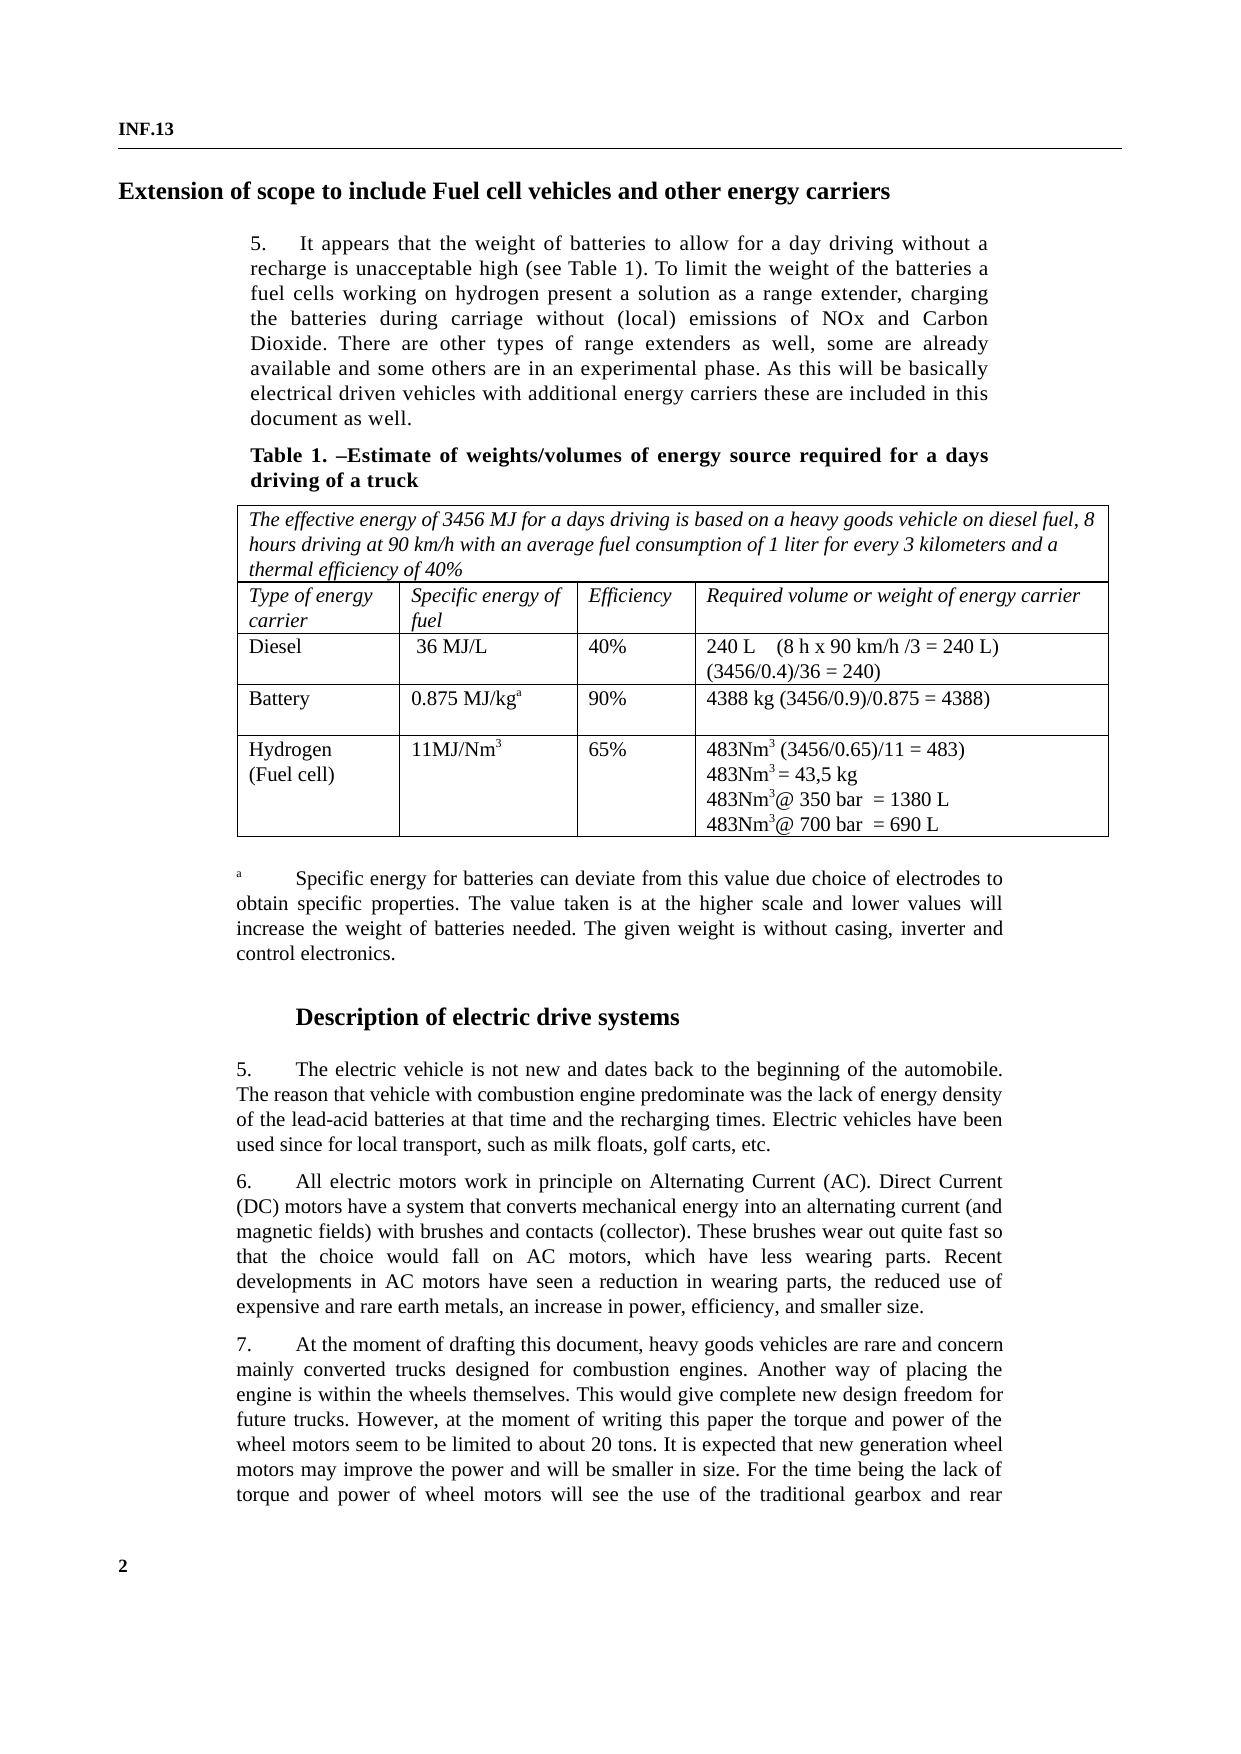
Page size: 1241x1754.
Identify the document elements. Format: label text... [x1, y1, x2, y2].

table_header The effective energy of 3456 MJ for a days driving is based on a heavy goods vehicle on diesel fuel, 8 hours driving at 90 km/h with an average fuel consumption of 1 liter for every 3 kilometers and a thermal efficiency of 40% [238, 506, 1108, 581]
table_cell Type of energy carrier [238, 583, 399, 632]
table_cell Diesel [238, 634, 399, 683]
table_cell 0.875 MJ/kga [400, 685, 577, 734]
table_cell 11MJ/Nm3 [400, 736, 577, 836]
table_cell 90% [578, 685, 695, 734]
table_cell 4388 kg (3456/0.9)/0.875 = 4388) [696, 685, 1108, 734]
text 5. The electric vehicle is not new and dates back to the beginning of the automobile. The reason that vehicle with combustion engine predominate was the lack of energy density of the lead-acid batteries at that time and the recharging times. Electric vehicles have been used since for local transport, such as milk floats, golf carts, etc. [236, 1056, 1004, 1156]
text 5. It appears that the weight of batteries to allow for a day driving without a recharge is unacceptable high (see Table 1). To limit the weight of the batteries a fuel cells working on hydrogen present a solution as a range extender, charging the batteries during carriage without (local) emissions of NOx and Carbon Dioxide. There are other types of range extenders as well, some are already available and some others are in an experimental phase. As this will be basically electrical driven vehicles with additional energy carriers these are included in this document as well. [250, 230, 990, 430]
table_cell Required volume or weight of energy carrier [696, 583, 1108, 632]
text a Specific energy for batteries can deviate from this value due choice of electrodes to obtain specific properties. The value taken is at the higher scale and lower values will increase the weight of batteries needed. The given weight is without casing, inverter and control electronics. [236, 837, 1004, 965]
table_cell 240 L (8 h x 90 km/h /3 = 240 L) (3456/0.4)/36 = 240) [696, 634, 1108, 683]
text Extension of scope to include Fuel cell vehicles and other energy carriers [118, 177, 1004, 205]
text 6. All electric motors work in principle on Alternating Current (AC). Direct Current (DC) motors have a system that converts mechanical energy into an alternating current (and magnetic fields) with brushes and contacts (collector). These brushes wear out quite fast so that the choice would fall on AC motors, which have less wearing parts. Recent developments in AC motors have seen a reduction in wearing parts, the reduced use of expensive and rare earth metals, an increase in power, efficiency, and smaller size. [236, 1168, 1004, 1318]
text Description of electric drive systems [118, 1003, 1004, 1031]
table_cell Hydrogen (Fuel cell) [238, 736, 399, 836]
table_cell 483Nm3 (3456/0.65)/11 = 483) 483Nm3 = 43,5 kg 483Nm3@ 350 bar = 1380 L 483Nm3@ 700 bar = 690 L [696, 736, 1108, 836]
table_cell 40% [578, 634, 695, 683]
table_cell Battery [238, 685, 399, 734]
table_cell 65% [578, 736, 695, 836]
text Table 1. –Estimate of weights/volumes of energy source required for a days driving of a truck [250, 443, 990, 493]
table_cell Efficiency [578, 583, 695, 632]
table_cell 36 MJ/L [400, 634, 577, 683]
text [236, 1331, 1004, 1506]
table_cell Specific energy of fuel [400, 583, 577, 632]
